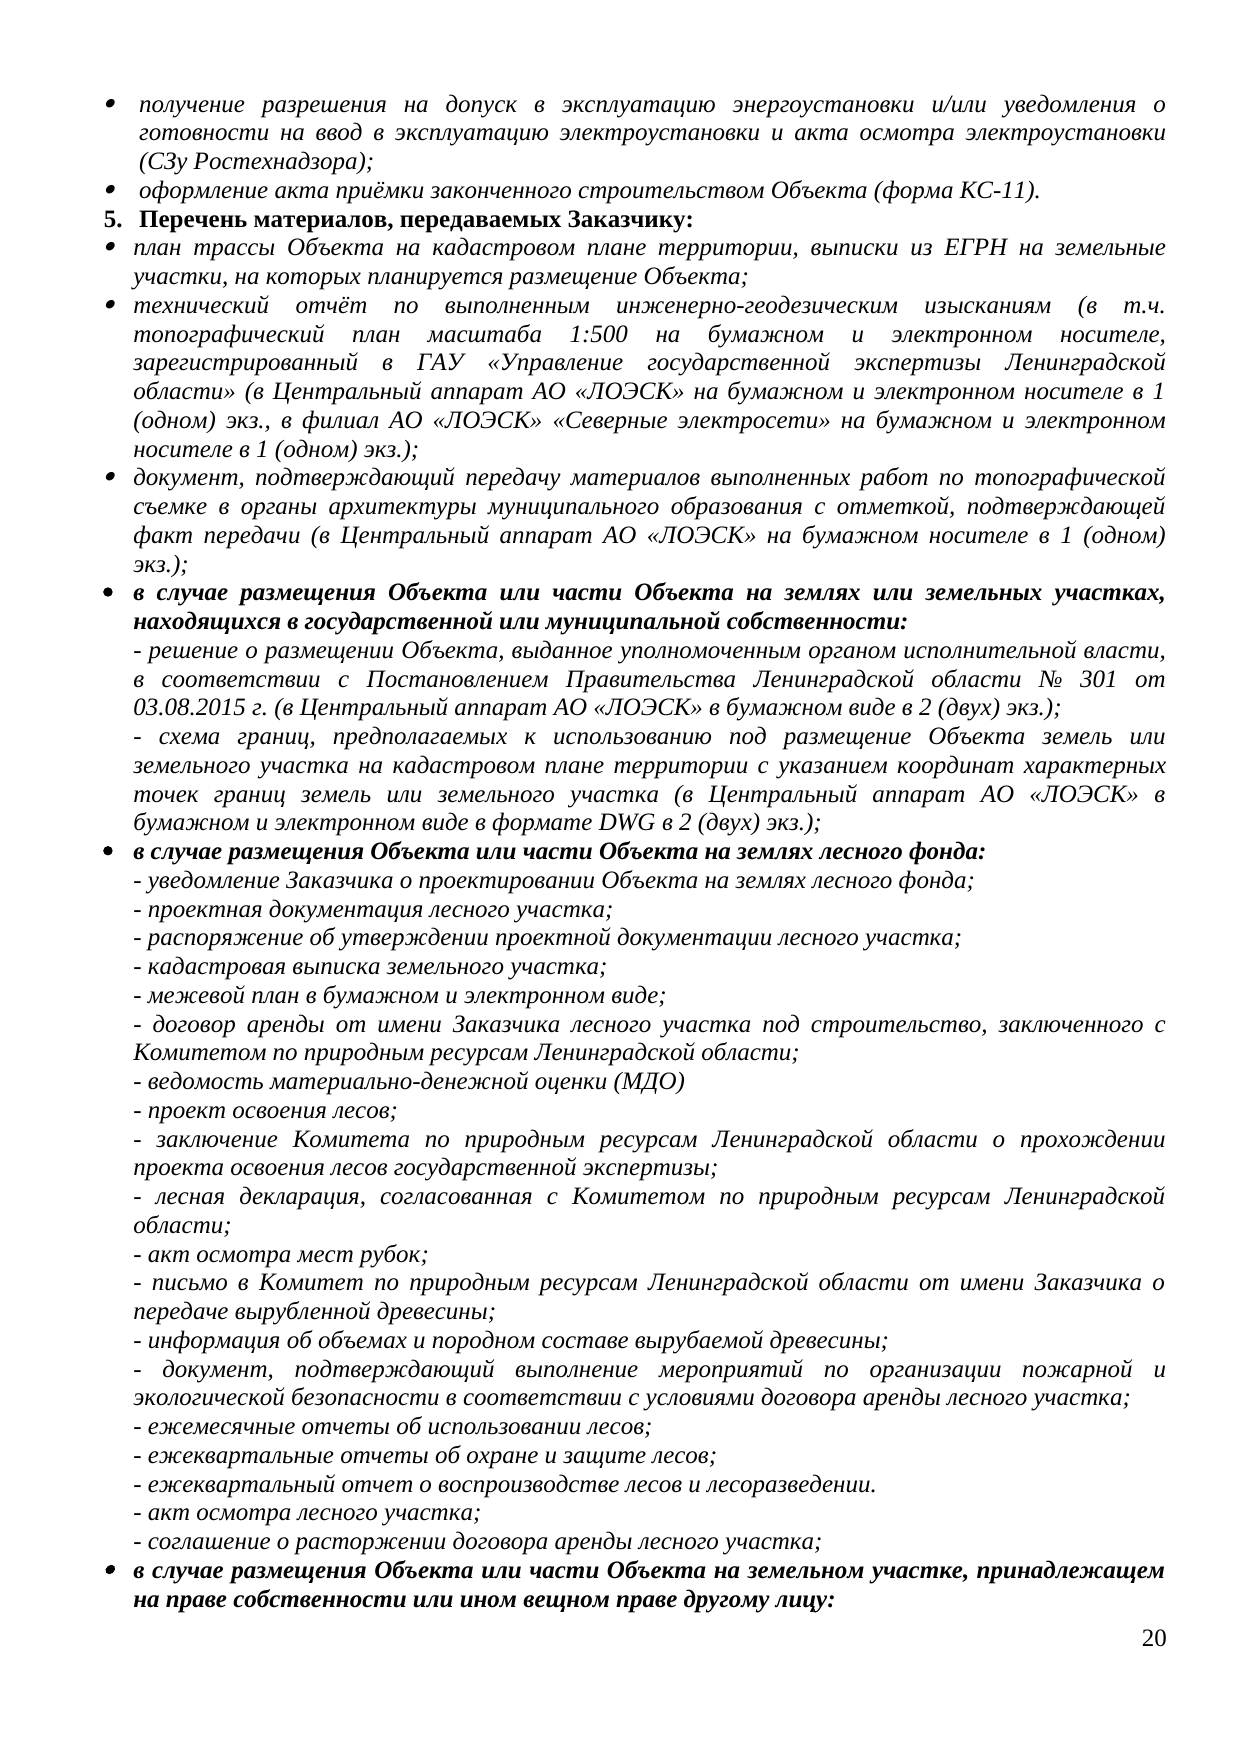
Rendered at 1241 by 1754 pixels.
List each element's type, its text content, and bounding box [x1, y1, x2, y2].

text - информация об объемах и породном составе вырубаемой древесины; [133, 1325, 1167, 1354]
text - заключение Комитета по природным ресурсам Ленинградской области о прохождении проекта освоения лесов государственной экспертизы; [133, 1124, 1167, 1181]
text - соглашение о расторжении договора аренды лесного участка; [133, 1526, 1167, 1555]
list в случае размещения Объекта или части Объекта на землях или земельных участках, находящихся в государственной или муниципальной собственности: [103, 577, 1167, 635]
list план трассы Объекта на кадастровом плане территории, выписки из ЕГРН на земельные участки, на которых планируется размещение Объекта; [103, 232, 1167, 290]
text - проектная документация лесного участка; [133, 894, 1167, 922]
list технический отчёт по выполненным инженерно-геодезическим изысканиям (в т.ч. топографический план масштаба 1:500 на бумажном и электронном носителе, зарегистрированный в ГАУ «Управление государственной экспертизы Ленинградской области» (в Центральный аппарат АО «ЛОЭСК» на бумажном и электронном носителе в 1 (одном) экз., в филиал АО «ЛОЭСК» «Северные электросети» на бумажном и электронном носителе в 1 (одном) экз.); [103, 290, 1167, 462]
text - документ, подтверждающий выполнение мероприятий по организации пожарной и экологической безопасности в соответствии с условиями договора аренды лесного участка; [133, 1354, 1167, 1411]
text - распоряжение об утверждении проектной документации лесного участка; [133, 922, 1167, 951]
list в случае размещения Объекта или части Объекта на землях лесного фонда: [103, 836, 1167, 865]
list получение разрешения на допуск в эксплуатацию энергоустановки и/или уведомления о готовности на ввод в эксплуатацию электроустановки и акта осмотра электроустановки (СЗу Ростехнадзора); [103, 89, 1167, 175]
text - кадастровая выписка земельного участка; [133, 951, 1167, 980]
text - проект освоения лесов; [133, 1095, 1167, 1124]
list Перечень материалов, передаваемых Заказчику: [103, 204, 1167, 232]
text - ведомость материально-денежной оценки (МДО) [133, 1066, 1167, 1095]
text - ежеквартальные отчеты об охране и защите лесов; [133, 1440, 1167, 1469]
text - ежемесячные отчеты об использовании лесов; [133, 1411, 1167, 1440]
text - договор аренды от имени Заказчика лесного участка под строительство, заключенного с Комитетом по природным ресурсам Ленинградской области; [133, 1009, 1167, 1066]
list документ, подтверждающий передачу материалов выполненных работ по топографической съемке в органы архитектуры муниципального образования с отметкой, подтверждающей факт передачи (в Центральный аппарат АО «ЛОЭСК» на бумажном носителе в 1 (одном) экз.); [103, 462, 1167, 577]
list оформление акта приёмки законченного строительством Объекта (форма КС-11). [103, 175, 1167, 204]
text - акт осмотра лесного участка; [133, 1497, 1167, 1526]
list в случае размещения Объекта или части Объекта на земельном участке, принадлежащем на праве собственности или ином вещном праве другому лицу: [103, 1555, 1167, 1612]
text - письмо в Комитет по природным ресурсам Ленинградской области от имени Заказчика о передаче вырубленной древесины; [133, 1267, 1167, 1325]
text - межевой план в бумажном и электронном виде; [133, 980, 1167, 1009]
text - лесная декларация, согласованная с Комитетом по природным ресурсам Ленинградской области; [133, 1181, 1167, 1239]
text - решение о размещении Объекта, выданное уполномоченным органом исполнительной власти, в соответствии с Постановлением Правительства Ленинградской области № 301 от 03.08.2015 г. (в Центральный аппарат АО «ЛОЭСК» в бумажном виде в 2 (двух) экз.); [133, 635, 1167, 721]
text - уведомление Заказчика о проектировании Объекта на землях лесного фонда; [133, 865, 1167, 894]
text - схема границ, предполагаемых к использованию под размещение Объекта земель или земельного участка на кадастровом плане территории с указанием координат характерных точек границ земель или земельного участка (в Центральный аппарат АО «ЛОЭСК» в бумажном и электронном виде в формате DWG в 2 (двух) экз.); [133, 721, 1167, 836]
text - ежеквартальный отчет о воспроизводстве лесов и лесоразведении. [133, 1469, 1167, 1497]
text - акт осмотра мест рубок; [133, 1239, 1167, 1267]
